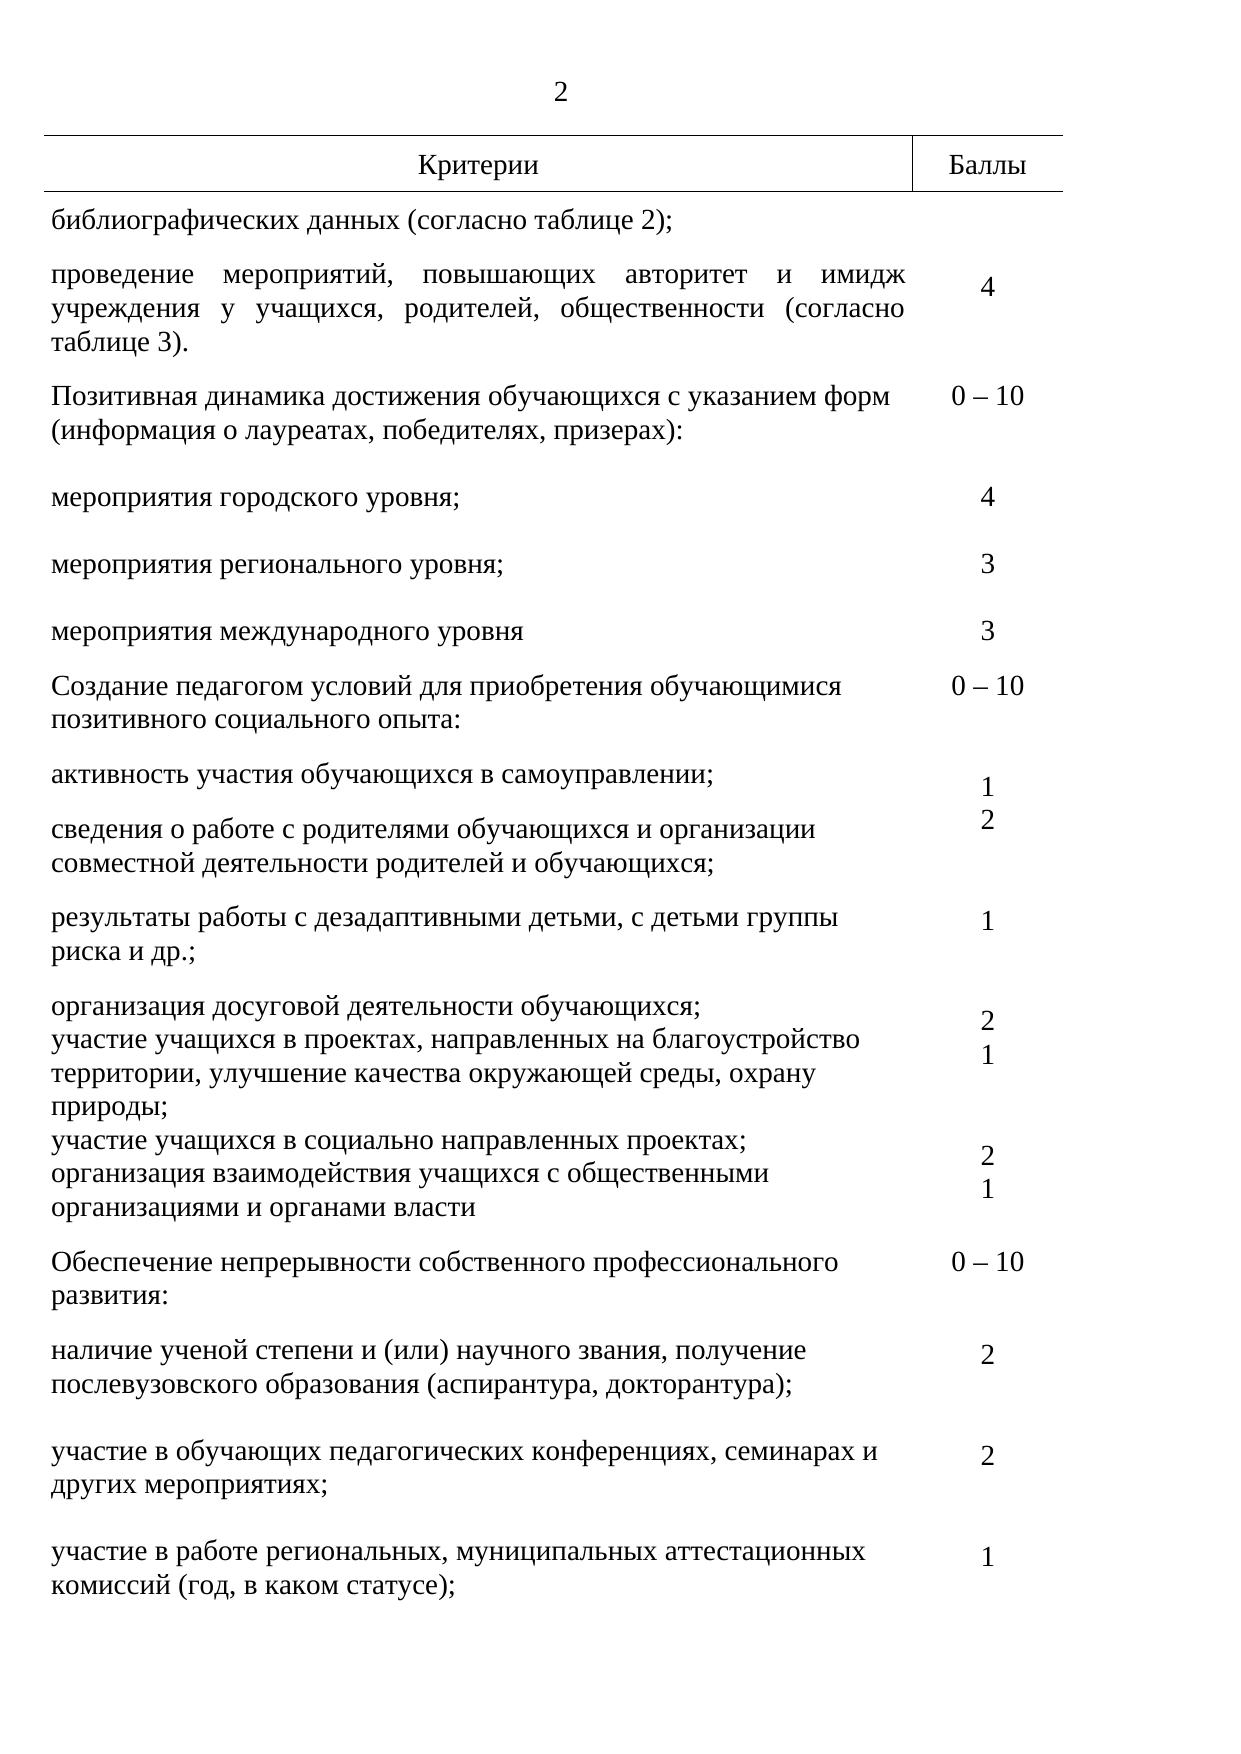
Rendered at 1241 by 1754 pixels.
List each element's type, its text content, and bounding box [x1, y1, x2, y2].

table_cell 0 – 10 2 2 1 2 3 [912, 1233, 1063, 1650]
table_cell активность участия обучающихся в самоуправлении; [44, 746, 912, 801]
table_cell публикации профессиональной направленности с указанием библиографических данных (согласно таблице 2); [44, 192, 912, 246]
table_header Критерии [44, 136, 912, 191]
table_cell Позитивная динамика достижения обучающихся с указанием форм (информация о лауреатах, победителях, призерах): мероприятия городского уровня; мероприятия регионального уровня; мероприятия международного уровня [44, 368, 912, 657]
table_cell Обеспечение непрерывности собственного профессионального развития: [44, 1233, 912, 1322]
table_cell сведения о работе с родителями обучающихся и организации совместной деятельности родителей и обучающихся; [44, 801, 912, 889]
table_cell результаты работы с дезадаптивными детьми, с детьми группы риска и др.; [44, 889, 912, 977]
table_header Баллы [913, 136, 1063, 191]
table_cell 0 – 10 1 2 1 2 1 2 1 [912, 658, 1063, 1233]
table_cell проведение мероприятий, повышающих авторитет и имидж учреждения у учащихся, родителей, общественности (согласно таблице 3). [44, 246, 912, 368]
table_cell организация досуговой деятельности обучающихся; участие учащихся в проектах, направленных на благоустройство территории, улучшение качества окружающей среды, охрану природы; участие учащихся в социально направленных проектах; организация взаимодействия учащихся с общественными организациями и органами власти [44, 977, 912, 1233]
table_cell Создание педагогом условий для приобретения обучающимися позитивного социального опыта: [44, 658, 912, 746]
table_cell 0 – 10 4 3 3 [912, 368, 1063, 657]
